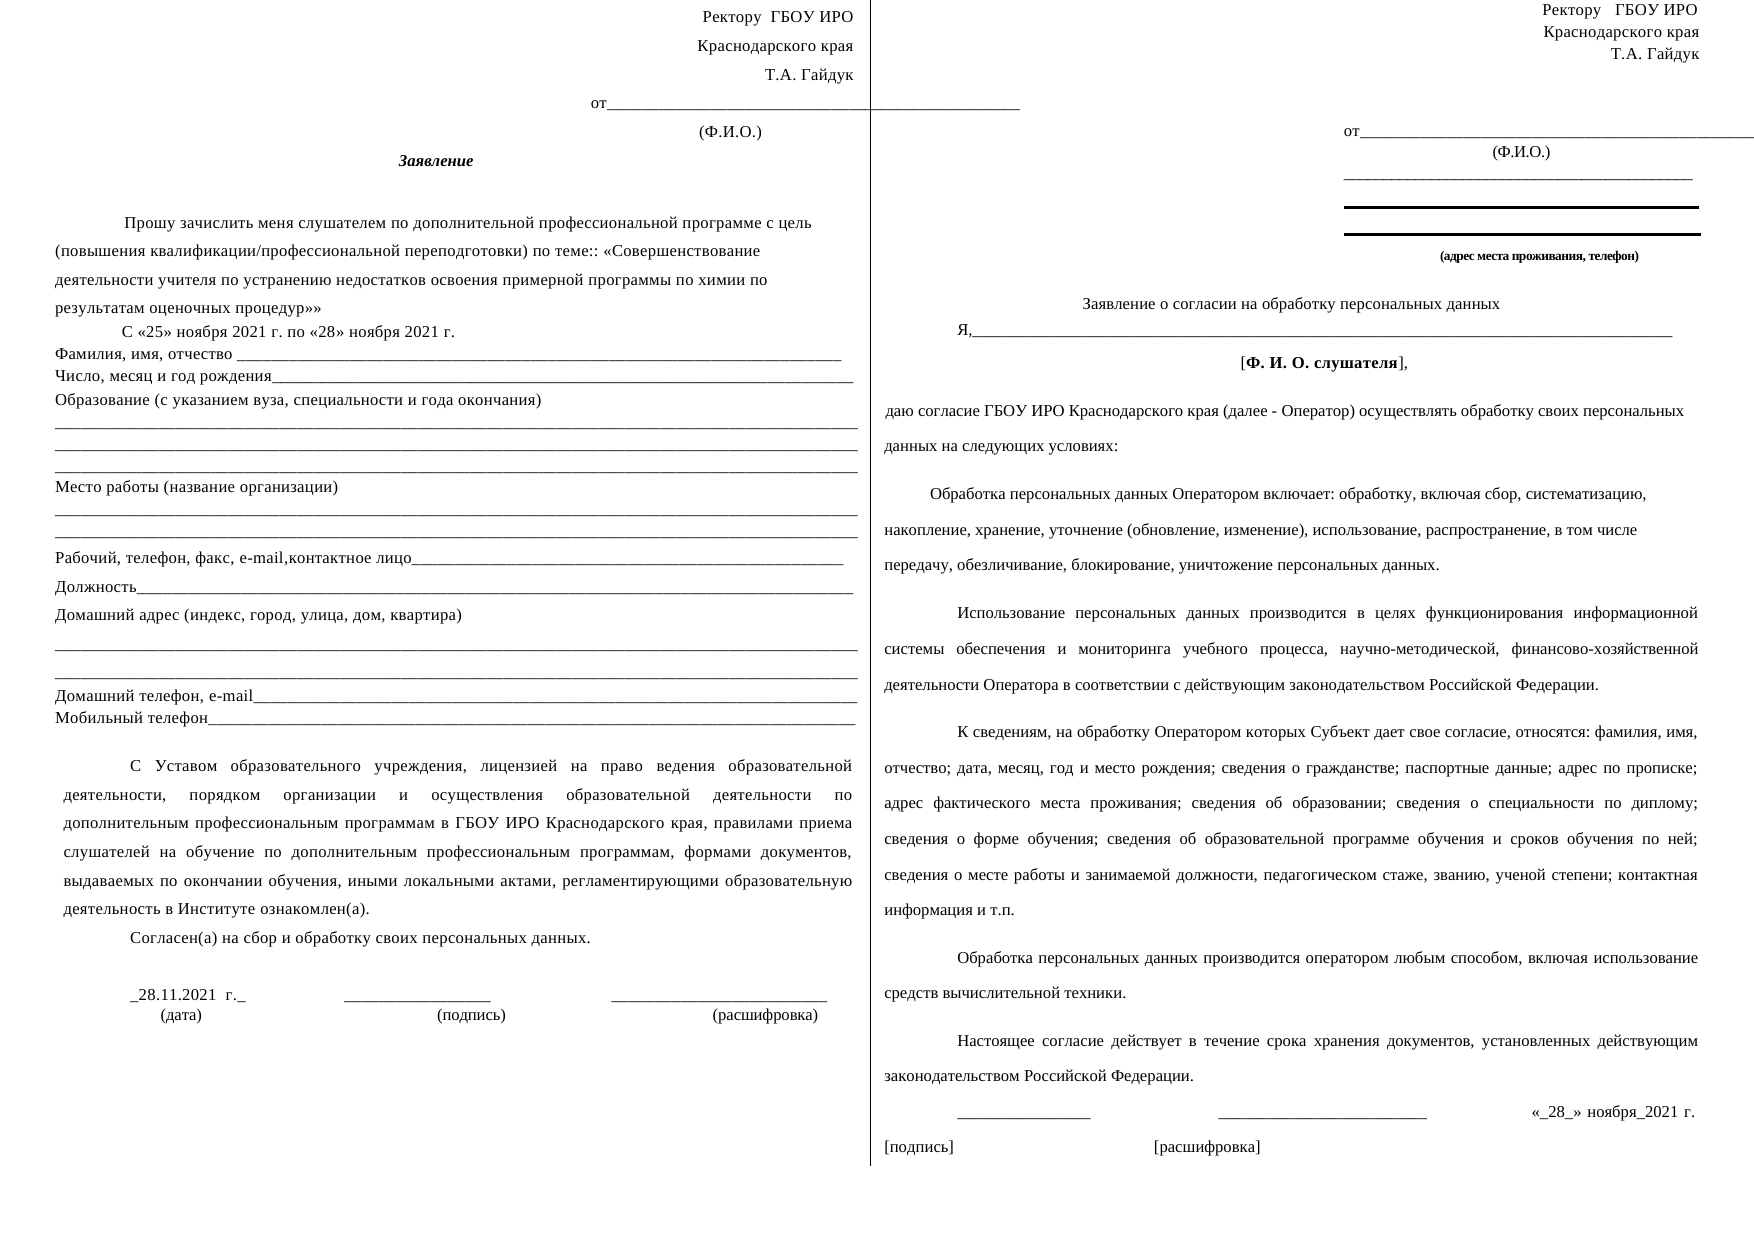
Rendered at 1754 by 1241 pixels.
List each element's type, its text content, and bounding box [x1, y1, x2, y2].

table_header Ректору ГБОУ ИРО Краснодарского края Т.А. Гайдук от____________________________ (Ф.И.О.) Заявление Прошу зачислить меня слушателем по дополнительной профессиональной программе с цель (повышения квалификации/профессиональной переподготовки) по теме:: «Совершенствование деятельности учителя по устранению недостатков освоения примерной программы по химии по результатам оценочных процедур»» C «25» ноября 2021 г. по «28» ноября 2021 г. Фамилия, имя, отчество ______________________________________________________________________ Число, месяц и год рождения __________ Образование (с указанием вуза, специальности и года окончания) _______________________________________________________________________________________________________________________________________________________________________________________________________________________________________________________________________________________ Место работы (название организации) __________________________________________________________________________________________________________________________________________________________________________________________ Рабочий, телефон, факс, e-mail, контактное лицо__________________________________________________ Должность___________________________________________________________________________________ Домашний адрес (индекс, город, улица, дом, квартира) __________________________________________________________________________________________________________________________________________________________________________________________ Домашний телефон, e-mail______________________________________________________________________ Мобильный телефон___________________________________________________________________________ С Уставом образовательного учреждения, лицензией на право ведения образовательной деятельности, порядком организации и осуществления образовательной деятельности по дополнительным профессиональным программам в ГБОУ ИРО Краснодарского края, правилами приема слушателей на обучение по дополнительным профессиональным программам, формами документов, выдаваемых по окончании обучения, иными локальными актами, регламентирующими образовательную деятельность в Институте ознакомлен(а). Согласен(а) на сбор и обработку своих персональных данных. _28.11.2021 г._ _________________ _________________________ (дата) (подпись) (расшифровка) [44, 0, 870, 1166]
table_header Ректору ГБОУ ИРО Краснодарского края Т.А. Гайдук от_______________________________________ (Ф.И.О.) ____________________________________________ (адрес места проживания, телефон) Заявление о согласии на обработку персональных данных Я,____________________________________________________________________________________ [Ф. И. О. слушателя], даю согласие ГБОУ ИРО Краснодарского края (далее - Оператор) осуществлять обработку своих персональных данных на следующих условиях: Обработка персональных данных Оператором включает: обработку, включая сбор, систематизацию, накопление, хранение, уточнение (обновление, изменение), использование, распространение, в том числе передачу, обезличивание, блокирование, уничтожение персональных данных. Использование персональных данных производится в целях функционирования информационной системы обеспечения и мониторинга учебного процесса, научно-методической, финансово-хозяйственной деятельности Оператора в соответствии с действующим законодательством Российской Федерации. К сведениям, на обработку Оператором которых Субъект дает свое согласие, относятся: фамилия, имя, отчество; дата, месяц, год и место рождения; сведения о гражданстве; паспортные данные; адрес по прописке; адрес фактического места проживания; сведения об образовании; сведения о специальности по диплому; сведения о форме обучения; сведения об образовательной программе обучения и сроков обучения по ней; сведения о месте работы и занимаемой должности, педагогическом стаже, званию, ученой степени; контактная информация и т.п. Обработка персональных данных производится оператором любым способом, включая использование средств вычислительной техники. Настоящее согласие действует в течение срока хранения документов, установленных действующим законодательством Российской Федерации. ________________ _________________________ «_28_» ноября_2021 г. [подпись] [расшифровка] [871, 0, 1712, 1166]
